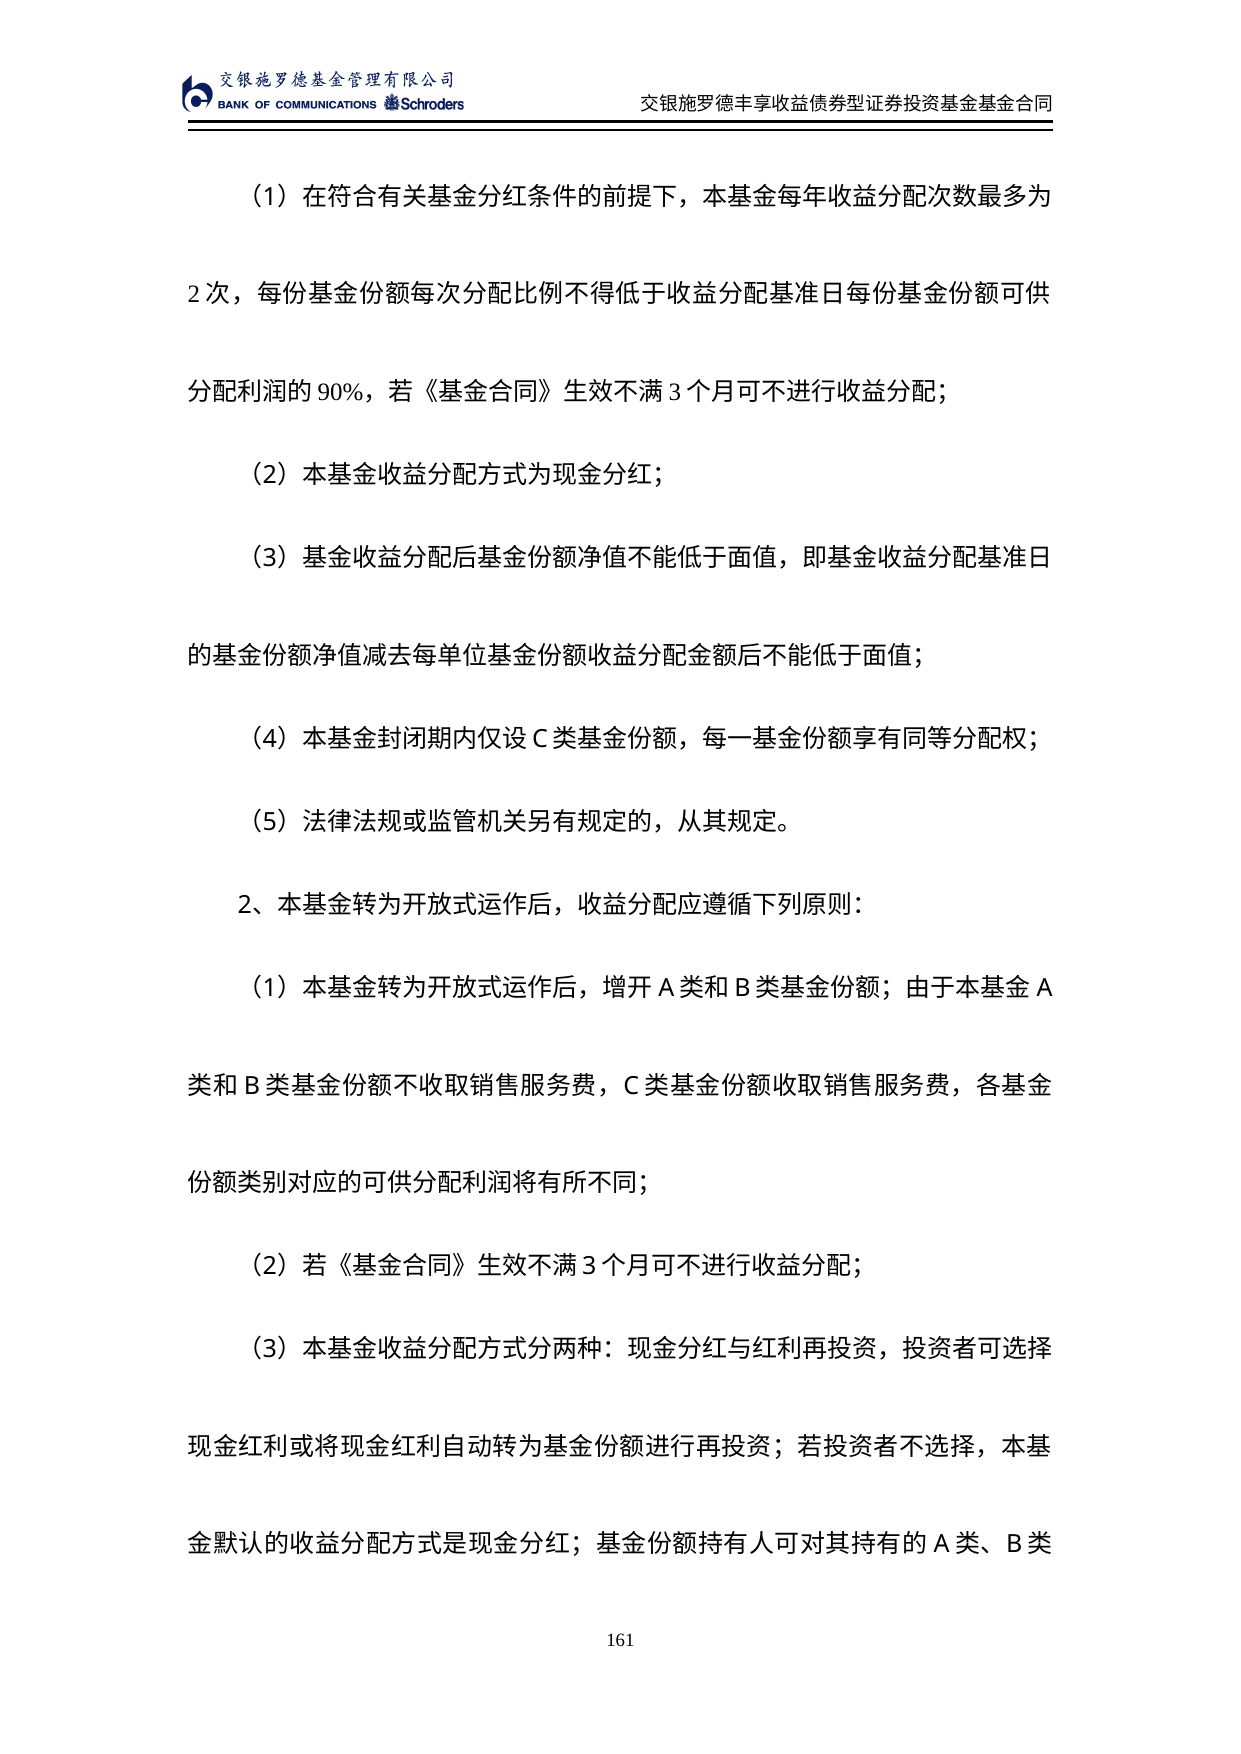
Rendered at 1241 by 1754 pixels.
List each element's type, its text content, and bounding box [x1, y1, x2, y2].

text （3）基金收益分配后基金份额净值不能低于面值，即基金收益分配基准日的基金份额净值减去每单位基金份额收益分配金额后不能低于面值； [187, 523, 1053, 686]
text （2）本基金收益分配方式为现金分红； [187, 440, 1053, 505]
text （5）法律法规或监管机关另有规定的，从其规定。 [187, 787, 1053, 852]
picture [182, 71, 464, 112]
text （4）本基金封闭期内仅设C类基金份额，每一基金份额享有同等分配权； [187, 704, 1053, 769]
text 2、本基金转为开放式运作后，收益分配应遵循下列原则： [187, 870, 1053, 935]
text （1）在符合有关基金分红条件的前提下，本基金每年收益分配次数最多为2次，每份基金份额每次分配比例不得低于收益分配基准日每份基金份额可供分配利润的90%，若《基金合同》生效不满3个月可不进行收益分配； [187, 162, 1053, 422]
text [187, 1314, 1053, 1574]
text （2）若《基金合同》生效不满3个月可不进行收益分配； [187, 1231, 1053, 1296]
text （1）本基金转为开放式运作后，增开A类和B类基金份额；由于本基金A类和B类基金份额不收取销售服务费，C类基金份额收取销售服务费，各基金份额类别对应的可供分配利润将有所不同； [187, 953, 1053, 1213]
